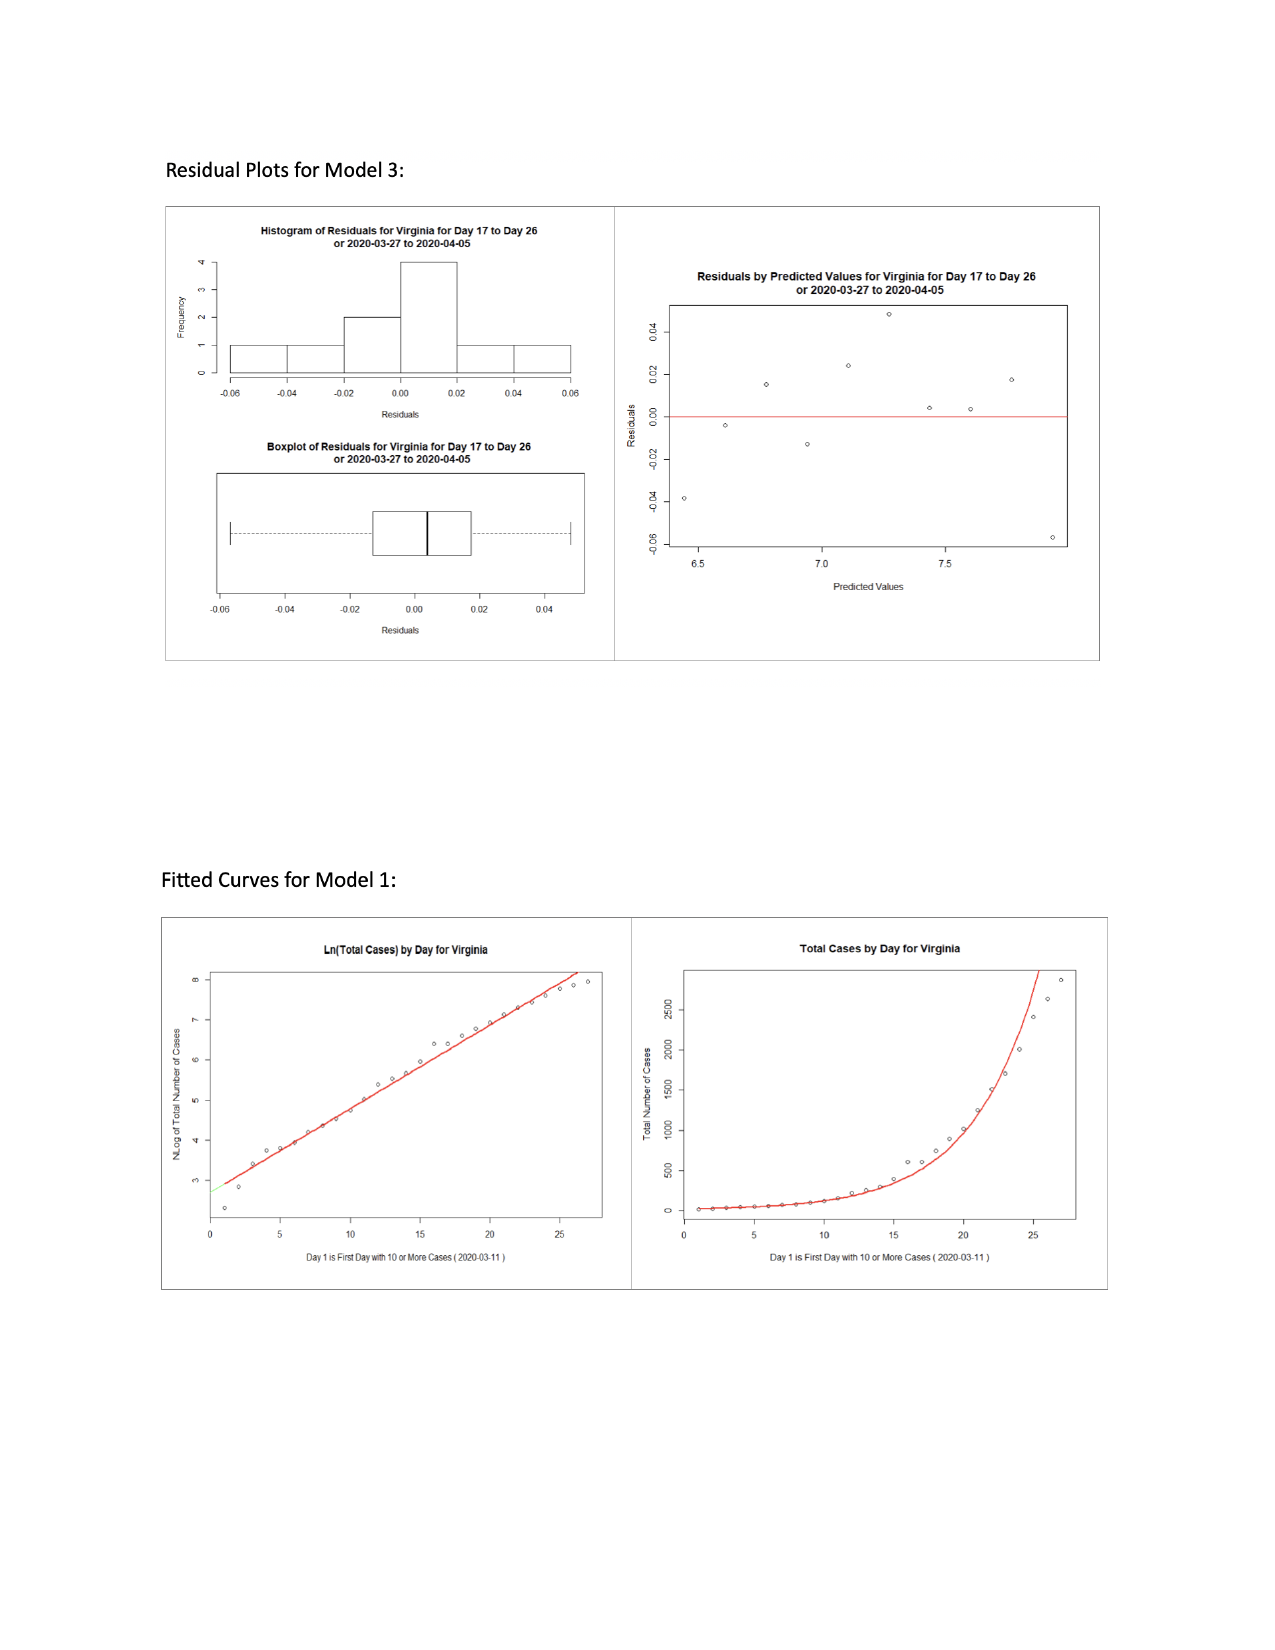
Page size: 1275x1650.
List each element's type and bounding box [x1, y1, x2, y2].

picture [150, 150, 1125, 687]
picture [150, 857, 1125, 1313]
